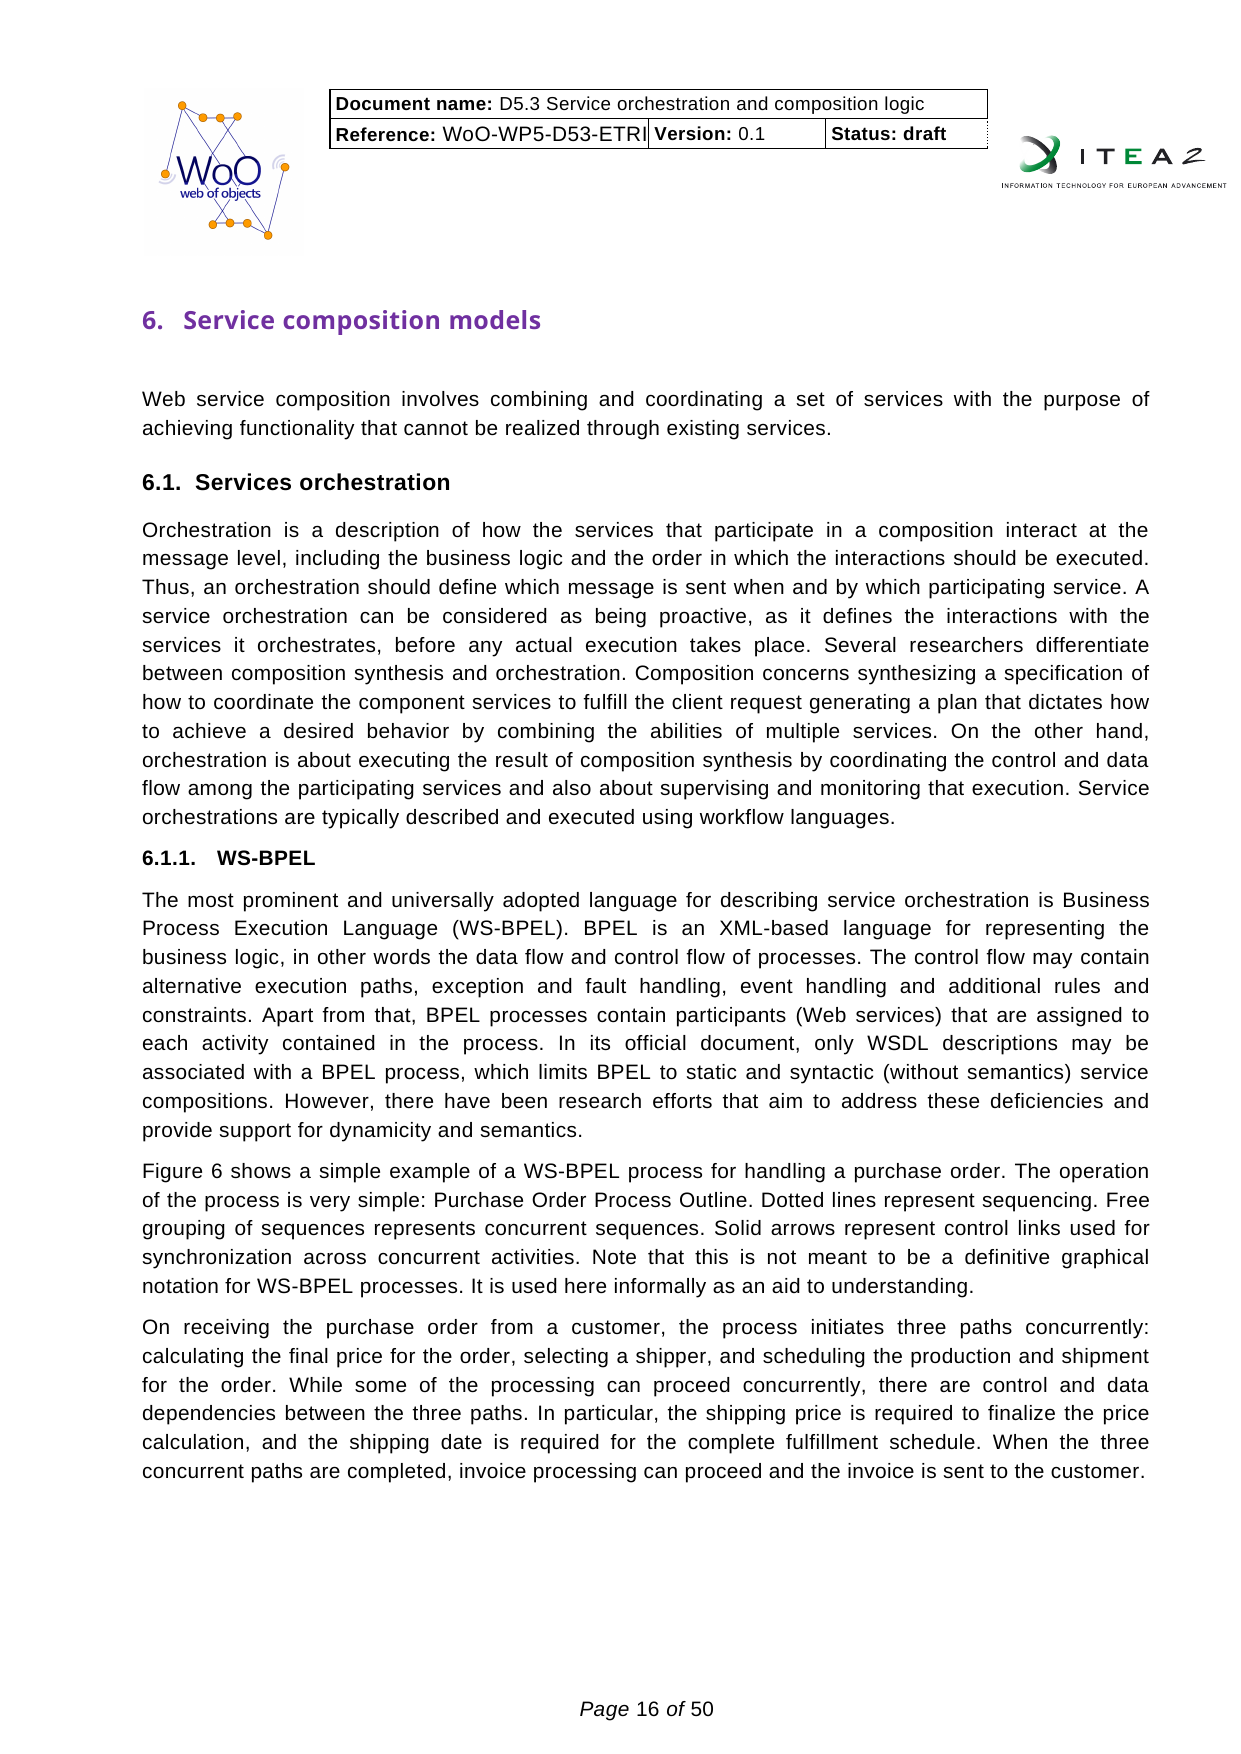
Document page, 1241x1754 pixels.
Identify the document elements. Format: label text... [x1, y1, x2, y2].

subtitle Services orchestration [142, 469, 1152, 496]
subtitle Service composition models [142, 303, 1152, 337]
text On receiving the purchase order from a customer, the process initiates three paths concurrently: calculating the final price for the order, selecting a shipper, and scheduling the production and shipment for the order. While some of the processing can proceed concurrently, there are control and data dependencies between the three paths. In particular, the shipping price is required to finalize the price calculation, and the shipping date is required for the complete fulfillment schedule. When the three concurrent paths are completed, invoice processing can proceed and the invoice is sent to the customer. [142, 1315, 1152, 1483]
text Figure 6 shows a simple example of a WS-BPEL process for handling a purchase order. The operation of the process is very simple: Purchase Order Process Outline. Dotted lines represent sequencing. Free grouping of sequences represents concurrent sequences. Solid arrows represent control links used for synchronization across concurrent activities. Note that this is not meant to be a definitive graphical notation for WS-BPEL processes. It is used here informally as an aid to understanding. [142, 1159, 1152, 1298]
text Web service composition involves combining and coordinating a set of services with the purpose of achieving functionality that cannot be realized through existing services. [142, 387, 1152, 439]
subtitle WS-BPEL [142, 846, 1152, 870]
text Orchestration is a description of how the services that participate in a composition interact at the message level, including the business logic and the order in which the interactions should be executed. Thus, an orchestration should define which message is sent when and by which participating service. A service orchestration can be considered as being proactive, as it defines the interactions with the services it orchestrates, before any actual execution takes place. Several researchers differentiate between composition synthesis and orchestration. Composition concerns synthesizing a specification of how to coordinate the component services to fulfill the client request generating a plan that dictates how to achieve a desired behavior by combining the abilities of multiple services. On the other hand, orchestration is about executing the result of composition synthesis by coordinating the control and data flow among the participating services and also about supervising and monitoring that execution. Service orchestrations are typically described and executed using workflow languages. [142, 517, 1152, 829]
picture [144, 88, 305, 256]
text The most prominent and universally adopted language for describing service orchestration is Business Process Execution Language (WS-BPEL). BPEL is an XML-based language for representing the business logic, in other words the data flow and control flow of processes. The control flow may contain alternative execution paths, exception and fault handling, event handling and additional rules and constraints. Apart from that, BPEL processes contain participants (Web services) that are assigned to each activity contained in the process. In its official document, only WSDL descriptions may be associated with a BPEL process, which limits BPEL to static and syntactic (without semantics) service compositions. However, there have been research efforts that aim to address these deficiencies and provide support for dynamicity and semantics. [142, 887, 1152, 1141]
